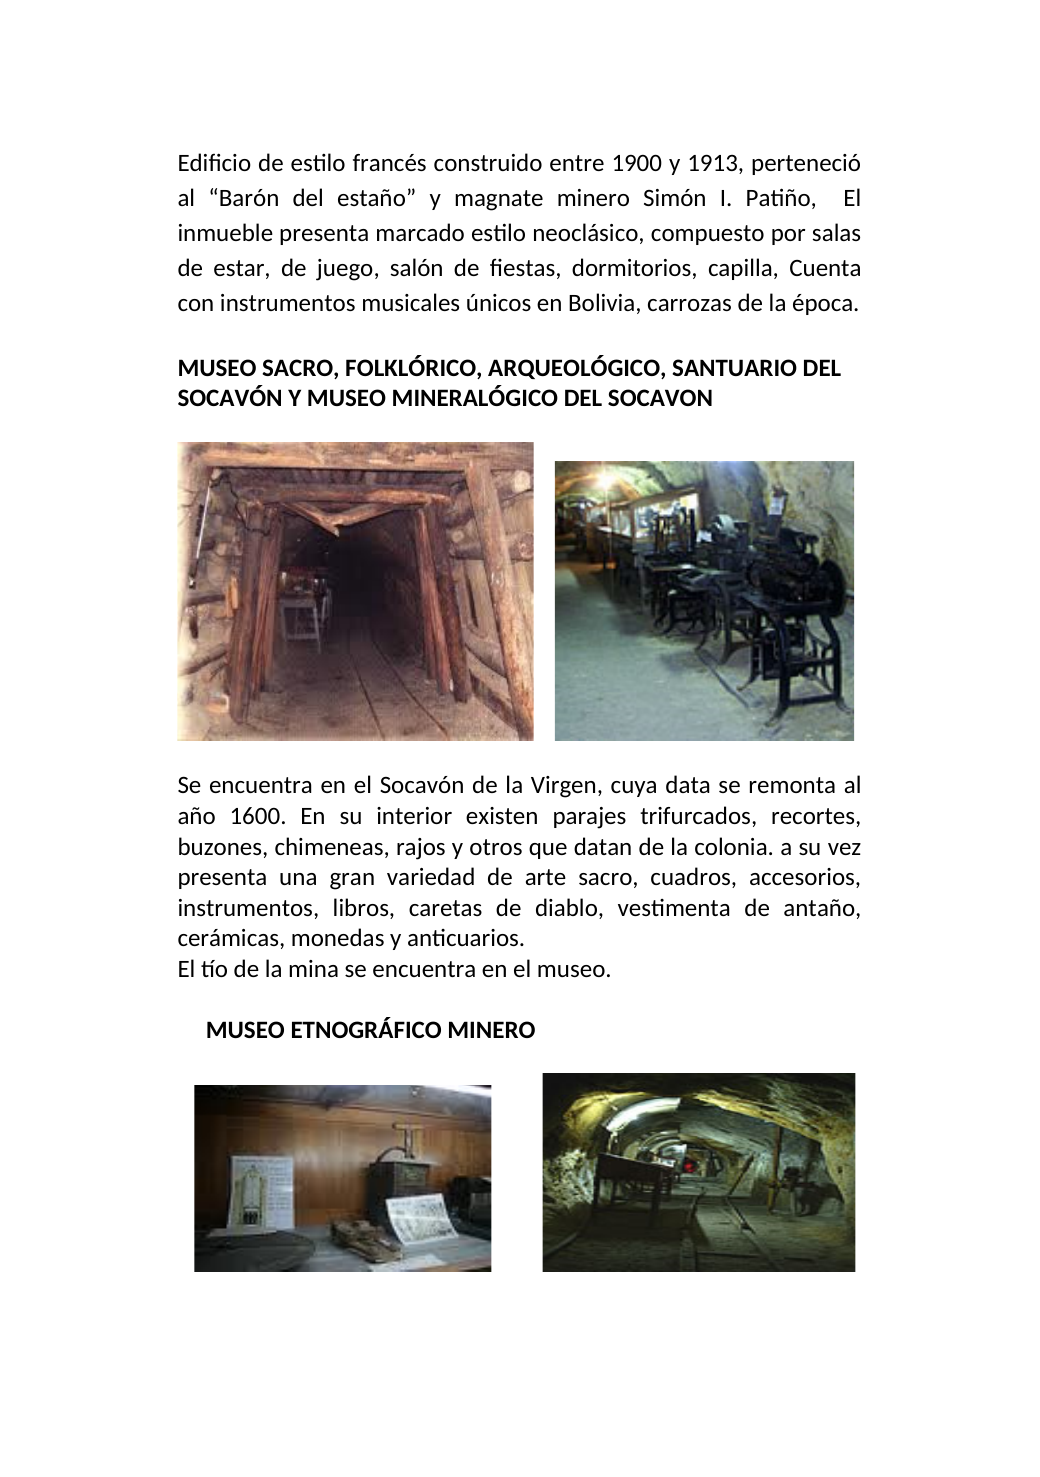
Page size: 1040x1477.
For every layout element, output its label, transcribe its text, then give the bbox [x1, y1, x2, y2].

picture [177, 442, 534, 741]
text Edificio de estilo francés construido entre 1900 y 1913, perteneció al “Barón del estaño” y magnate minero Simón I. Patiño, El inmueble presenta marcado estilo neoclásico, compuesto por salas de estar, de juego, salón de fiestas, dormitorios, capilla, Cuenta con instrumentos musicales únicos en Bolivia, carrozas de la época. [177, 148, 862, 318]
picture [542, 1073, 856, 1272]
picture [554, 461, 855, 741]
text Se encuentra en el Socavón de la Virgen, cuya data se remonta al año 1600. En su interior existen parajes trifurcados, recortes, buzones, chimeneas, rajos y otros que datan de la colonia. a su vez presenta una gran variedad de arte sacro, cuadros, accesorios, instrumentos, libros, caretas de diablo, vestimenta de antaño, cerámicas, monedas y anticuarios. [177, 770, 862, 953]
text MUSEO ETNOGRÁFICO MINERO [177, 1014, 862, 1044]
text MUSEO SACRO, FOLKLÓRICO, ARQUEOLÓGICO, SANTUARIO DEL SOCAVÓN Y MUSEO MINERALÓGICO DEL SOCAVON [177, 352, 901, 413]
picture [194, 1085, 492, 1272]
text El tío de la mina se encuentra en el museo. [177, 953, 862, 983]
